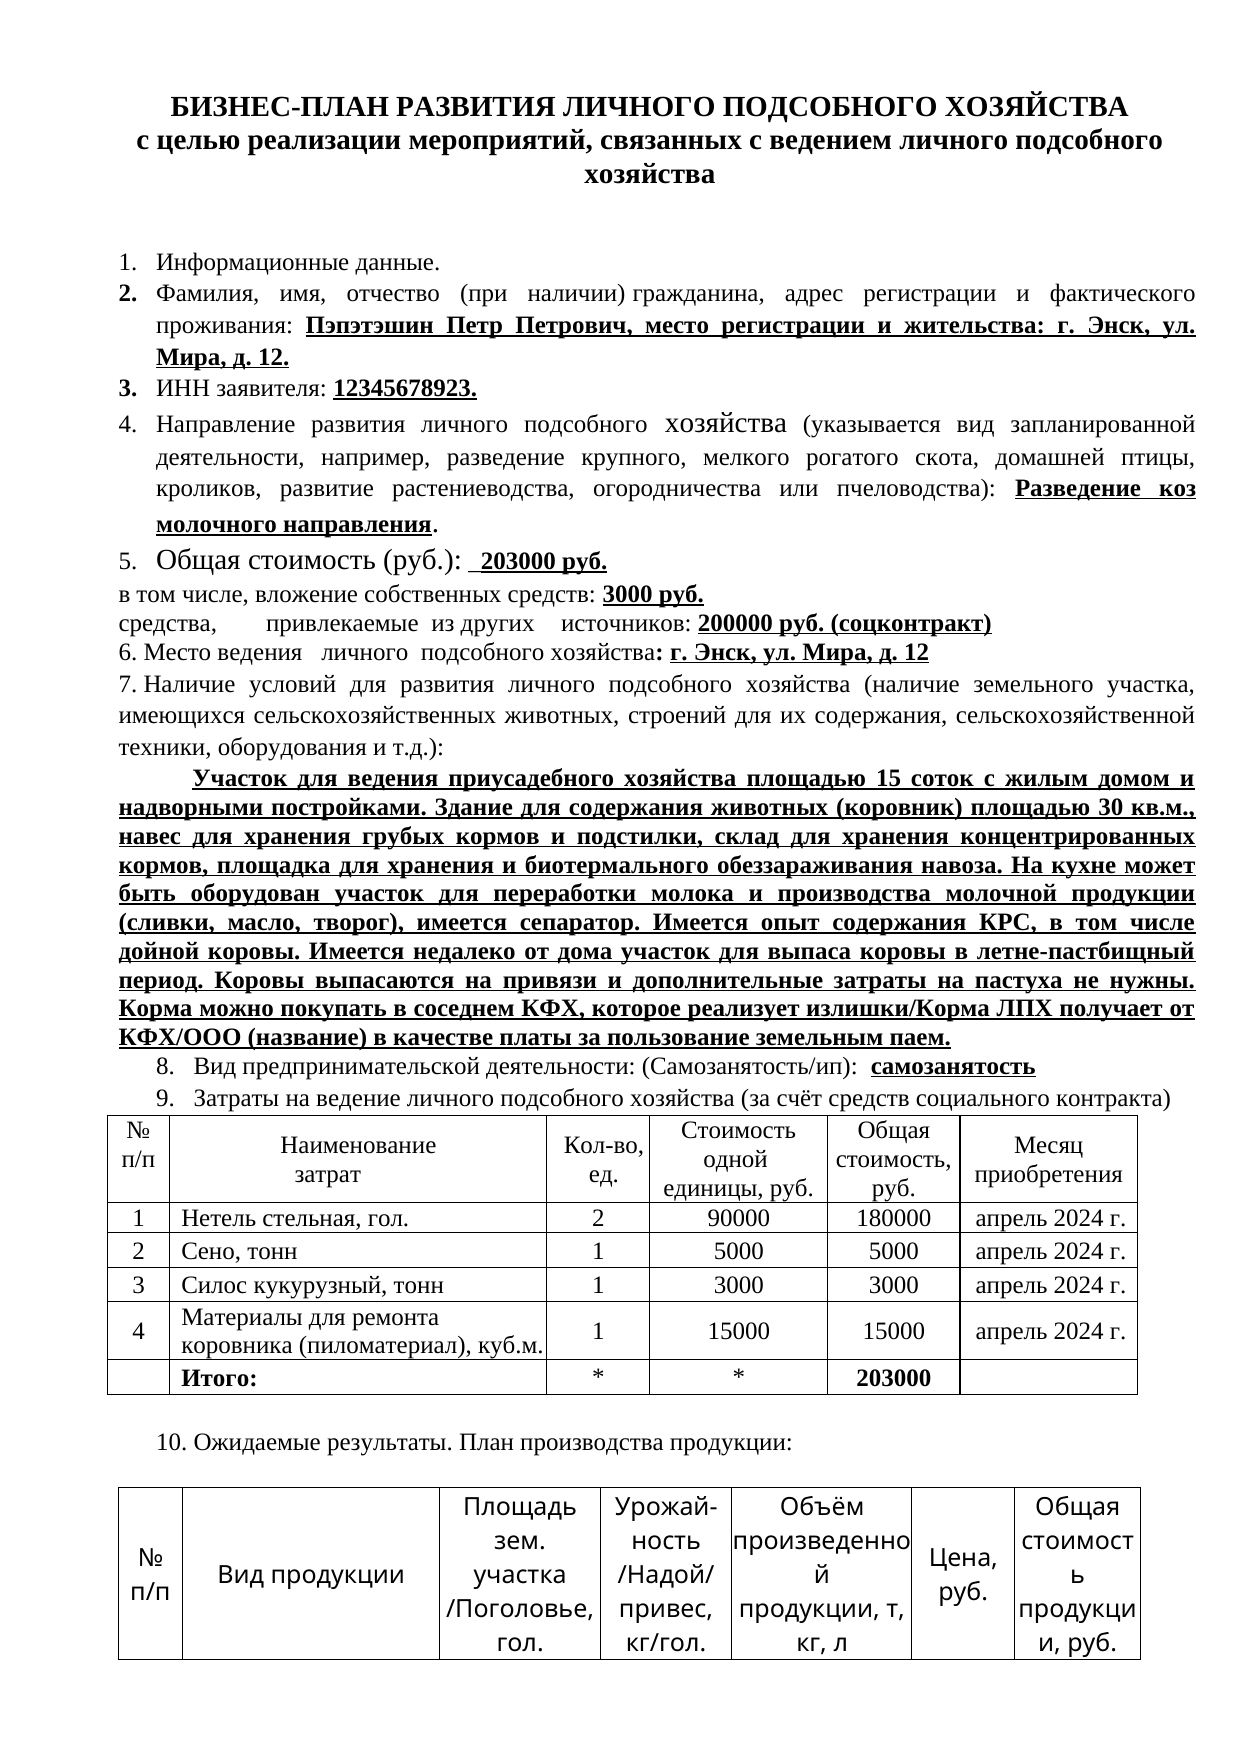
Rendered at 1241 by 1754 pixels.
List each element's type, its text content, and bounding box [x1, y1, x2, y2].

table_cell 2 [547, 1203, 649, 1232]
text Участок для ведения приусадебного хозяйства площадью 15 соток с жилым домом и надворными постройками. Здание для содержания животных (коровник) площадью 30 кв.м., навес для хранения грубых кормов и подстилки, склад для хранения концентрированных кормов, площадка для хранения и биотермального обеззараживания навоза. На кухне может быть оборудован участок для переработки молока и производства молочной продукции (сливки, масло, творог), имеется сепаратор. Имеется опыт содержания КРС, в том числе дойной коровы. Имеется недалеко от дома участок для выпаса коровы в летне-пастбищный период. Коровы выпасаются на привязи и дополнительные затраты на пастуха не нужны. Корма можно покупать в соседнем КФХ, которое реализует излишки/Корма ЛПХ получает от КФХ/ООО (название) в качестве платы за пользование земельным паем. [118, 763, 1196, 817]
list Вид предпринимательской деятельности: (Самозанятость/ип): самозанятость [156, 1051, 1181, 1080]
table_cell Нетель стельная, гол. [170, 1203, 546, 1232]
table_header Цена, руб. [912, 1488, 1014, 1659]
table_header Кол-во, ед. [547, 1116, 649, 1202]
table_header Объём произведенной продукции, т, кг, л [732, 1488, 911, 1659]
table_header Стоимость одной единицы, руб. [650, 1116, 827, 1202]
table_cell 4 [108, 1302, 169, 1359]
list Направление развития личного подсобного хозяйства (указывается вид запланированной деятельности, например, разведение крупного, мелкого рогатого скота, домашней птицы, кроликов, развитие растениеводства, огородничества или пчеловодства): Разведение коз молочного направления. [118, 405, 1196, 539]
table_cell апрель 2024 г. [961, 1268, 1137, 1301]
table_header № п/п [108, 1116, 169, 1202]
table_cell 3000 [650, 1268, 827, 1301]
list ИНН заявителя: 12345678923. [118, 373, 1196, 402]
table_header Общая стоимость продукции, руб. [1015, 1488, 1140, 1659]
table_cell 5000 [828, 1233, 959, 1267]
table_cell [961, 1360, 1137, 1394]
table_cell Сено, тонн [170, 1233, 546, 1267]
list Ожидаемые результаты. План производства продукции: [156, 1427, 1177, 1456]
table_header Урожай-ность /Надой/ привес, кг/гол. [601, 1488, 731, 1659]
table_cell 15000 [650, 1302, 827, 1359]
text 6. Место ведения личного подсобного хозяйства: г. Энск, ул. Мира, д. 12 [118, 637, 1196, 666]
list Общая стоимость (руб.): _203000 руб. [118, 542, 1196, 576]
table_header Вид продукции [183, 1488, 439, 1659]
text средства, привлекаемые из других источников: 200000 руб. (соцконтракт) [118, 608, 1196, 637]
table_header Наименованиe затрат [170, 1116, 546, 1202]
text в том числе, вложение собственных средств: 3000 руб. [118, 579, 1196, 608]
table_header № п/п [119, 1488, 182, 1659]
list Затраты на ведение личного подсобного хозяйства (за счёт средств социального контракта) [156, 1083, 1181, 1112]
text БИЗНЕС-ПЛАН РАЗВИТИЯ ЛИЧНОГО ПОДСОБНОГО ХОЗЯЙСТВА [118, 89, 1181, 122]
table_cell апрель 2024 г. [961, 1302, 1137, 1359]
text Участок для ведения приусадебного хозяйства площадью 15 соток с жилым домом и надворными постройками. Здание для содержания животных (коровник) площадью 30 кв.м., навес для хранения грубых кормов и подстилки, склад для хранения концентрированных кормов, площадка для хранения и биотермального обеззараживания навоза. На кухне может быть оборудован участок для переработки молока и производства молочной продукции (сливки, масло, творог), имеется сепаратор. Имеется опыт содержания КРС, в том числе дойной коровы. Имеется недалеко от дома участок для выпаса коровы в летне-пастбищный период. Коровы выпасаются на привязи и дополнительные затраты на пастуха не нужны. Корма можно покупать в соседнем КФХ, которое реализует излишки/Корма ЛПХ получает от КФХ/ООО (название) в качестве платы за пользование земельным паем. [118, 991, 1196, 1051]
table_cell 203000 [828, 1360, 959, 1394]
table_header Общая стоимость, руб. [828, 1116, 959, 1202]
table_cell 180000 [828, 1203, 959, 1232]
table_cell * [547, 1360, 649, 1394]
text с целью реализации мероприятий, связанных с ведением личного подсобного хозяйства [118, 122, 1181, 189]
table_cell Силос кукурузный, тонн [170, 1268, 546, 1301]
table_cell 5000 [650, 1233, 827, 1267]
table_cell 2 [108, 1233, 169, 1267]
table_header Месяц приобретения [961, 1116, 1137, 1202]
table_cell Итого: [170, 1360, 546, 1394]
table_cell * [650, 1360, 827, 1394]
list Информационные данные. [118, 247, 962, 276]
table_cell 1 [547, 1233, 649, 1267]
table_cell 3000 [828, 1268, 959, 1301]
table_cell 15000 [828, 1302, 959, 1359]
table_cell 90000 [650, 1203, 827, 1232]
table_cell [108, 1360, 169, 1394]
table_cell 3 [108, 1268, 169, 1301]
table_cell апрель 2024 г. [961, 1233, 1137, 1267]
table_cell 1 [547, 1302, 649, 1359]
table_cell апрель 2024 г. [961, 1203, 1137, 1232]
table_cell 1 [108, 1203, 169, 1232]
list Фамилия, имя, отчество (при наличии) гражданина, адрес регистрации и фактического проживания: Пэпэтэшин Петр Петрович, место регистрации и жительства: г. Энск, ул. Мира, д. 12. [118, 278, 1196, 370]
table_header Площадь зем. участка /Поголовье, гол. [440, 1488, 600, 1659]
table_cell Материалы для ремонта коровника (пиломатериал), куб.м. [170, 1302, 546, 1359]
text 7. Наличие условий для развития личного подсобного хозяйства (наличие земельного участка, имеющихся сельскохозяйственных животных, строений для их содержания, сельскохозяйственной техники, оборудования и т.д.): [118, 669, 1196, 761]
table_cell 1 [547, 1268, 649, 1301]
